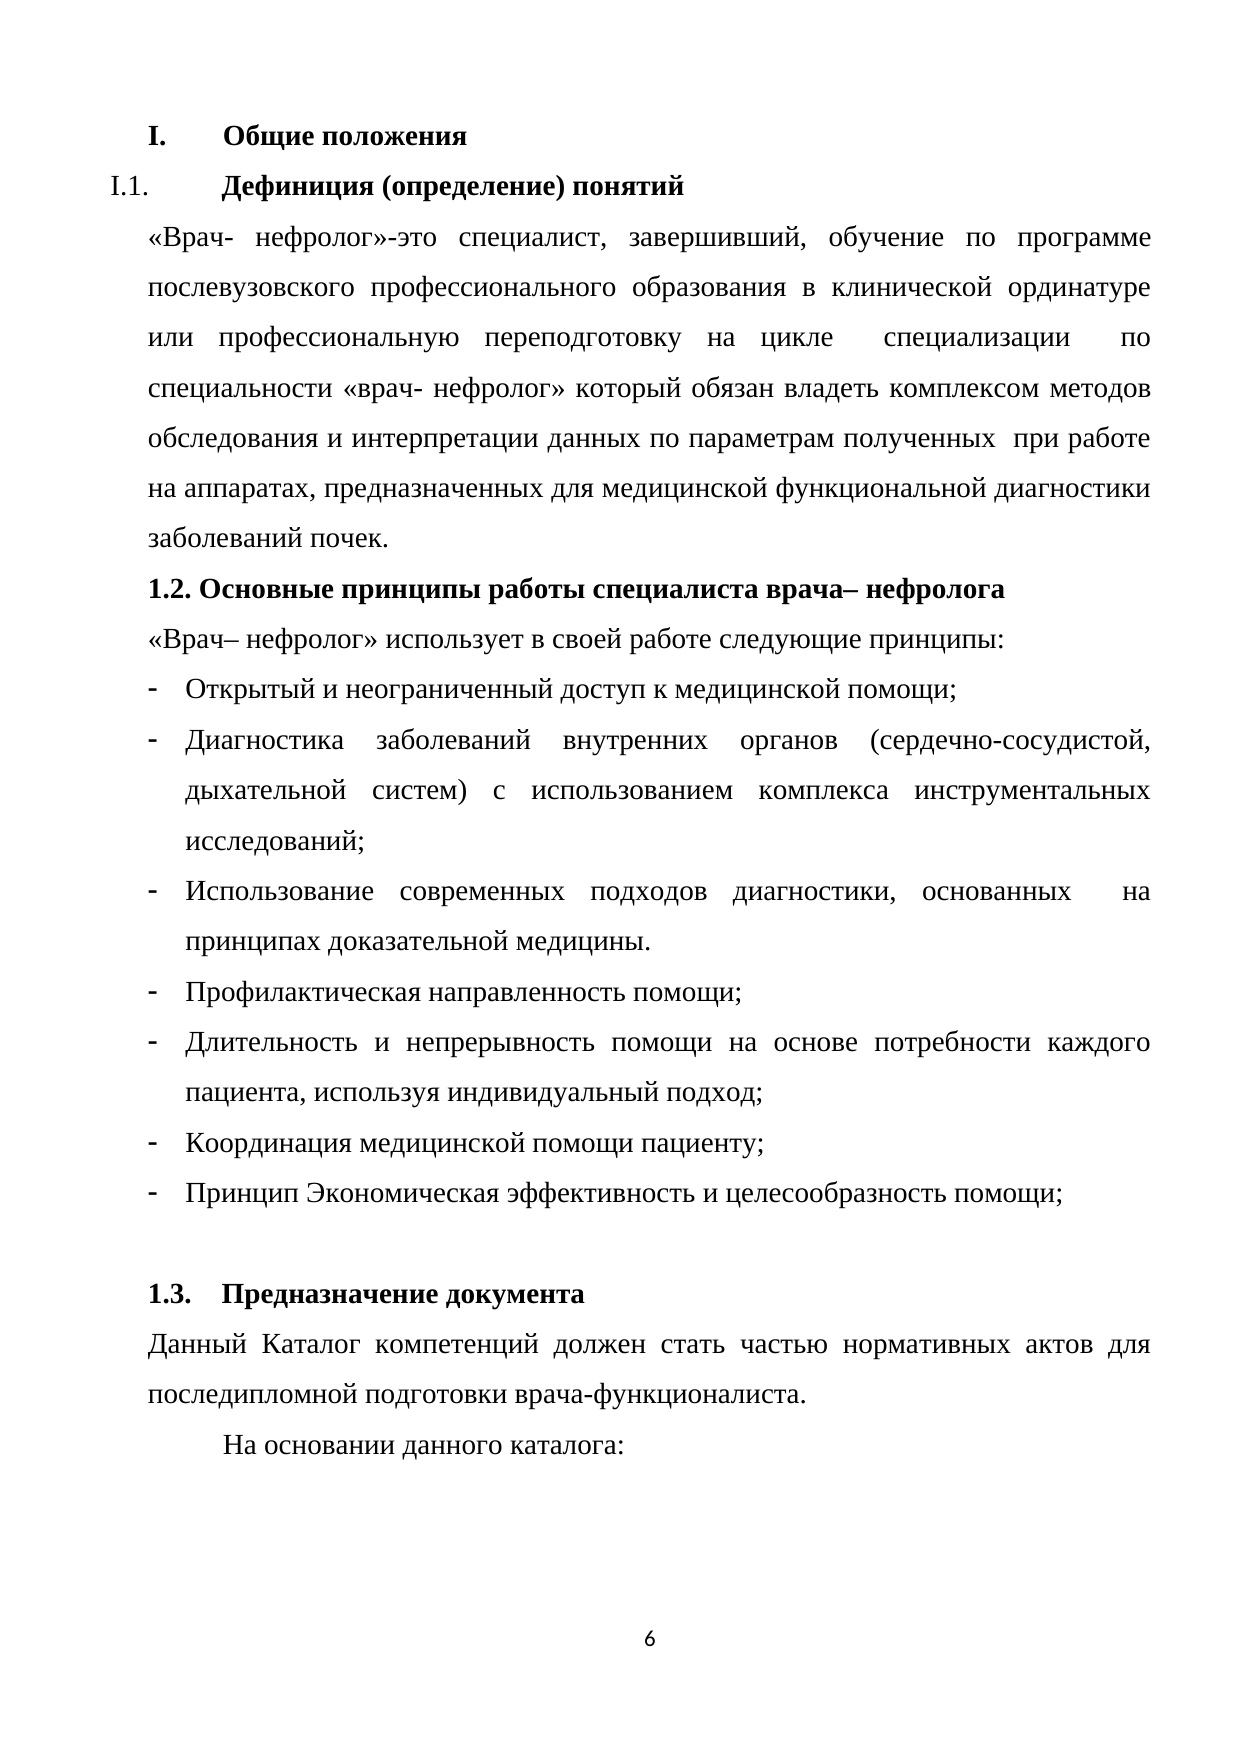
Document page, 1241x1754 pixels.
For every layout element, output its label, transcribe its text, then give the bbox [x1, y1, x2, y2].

list Диагностика заболеваний внутренних органов (сердечно-сосудистой, дыхательной систем) с использованием комплекса инструментальных исследований; [148, 722, 1152, 856]
list Координация медицинской помощи пациенту; [148, 1125, 1152, 1158]
list Принцип Экономическая эффективность и целесообразность помощи; [148, 1175, 1152, 1209]
text «Врач– нефролог» использует в своей работе следующие принципы: [148, 621, 1152, 655]
text «Врач- нефролог»-это специалист, завершивший, обучение по программе послевузовского профессионального образования в клинической ординатуре или профессиональную переподготовку на цикле специализации по специальности «врач- нефролог» который обязан владеть комплексом методов обследования и интерпретации данных по параметрам полученных при работе на аппаратах, предназначенных для медицинской функциональной диагностики заболеваний почек. [148, 219, 1152, 554]
text Данный Каталог компетенций должен стать частью нормативных актов для последипломной подготовки врача-функционалиста. [148, 1326, 1152, 1410]
list На основании данного каталога: [223, 1427, 1152, 1461]
list Длительность и непрерывность помощи на основе потребности каждого пациента, используя индивидуальный подход; [148, 1024, 1152, 1108]
list Открытый и неограниченный доступ к медицинской помощи; [148, 672, 1152, 705]
text 1.2. Основные принципы работы специалиста врача– нефролога [148, 571, 1152, 604]
list Предназначение документа [148, 1276, 1152, 1309]
list Дефиниция (определение) понятий [110, 168, 1152, 202]
list Общие положения [148, 118, 1152, 152]
list Профилактическая направленность помощи; [148, 974, 1152, 1007]
list Использование современных подходов диагностики, основанных на принципах доказательной медицины. [148, 873, 1152, 957]
